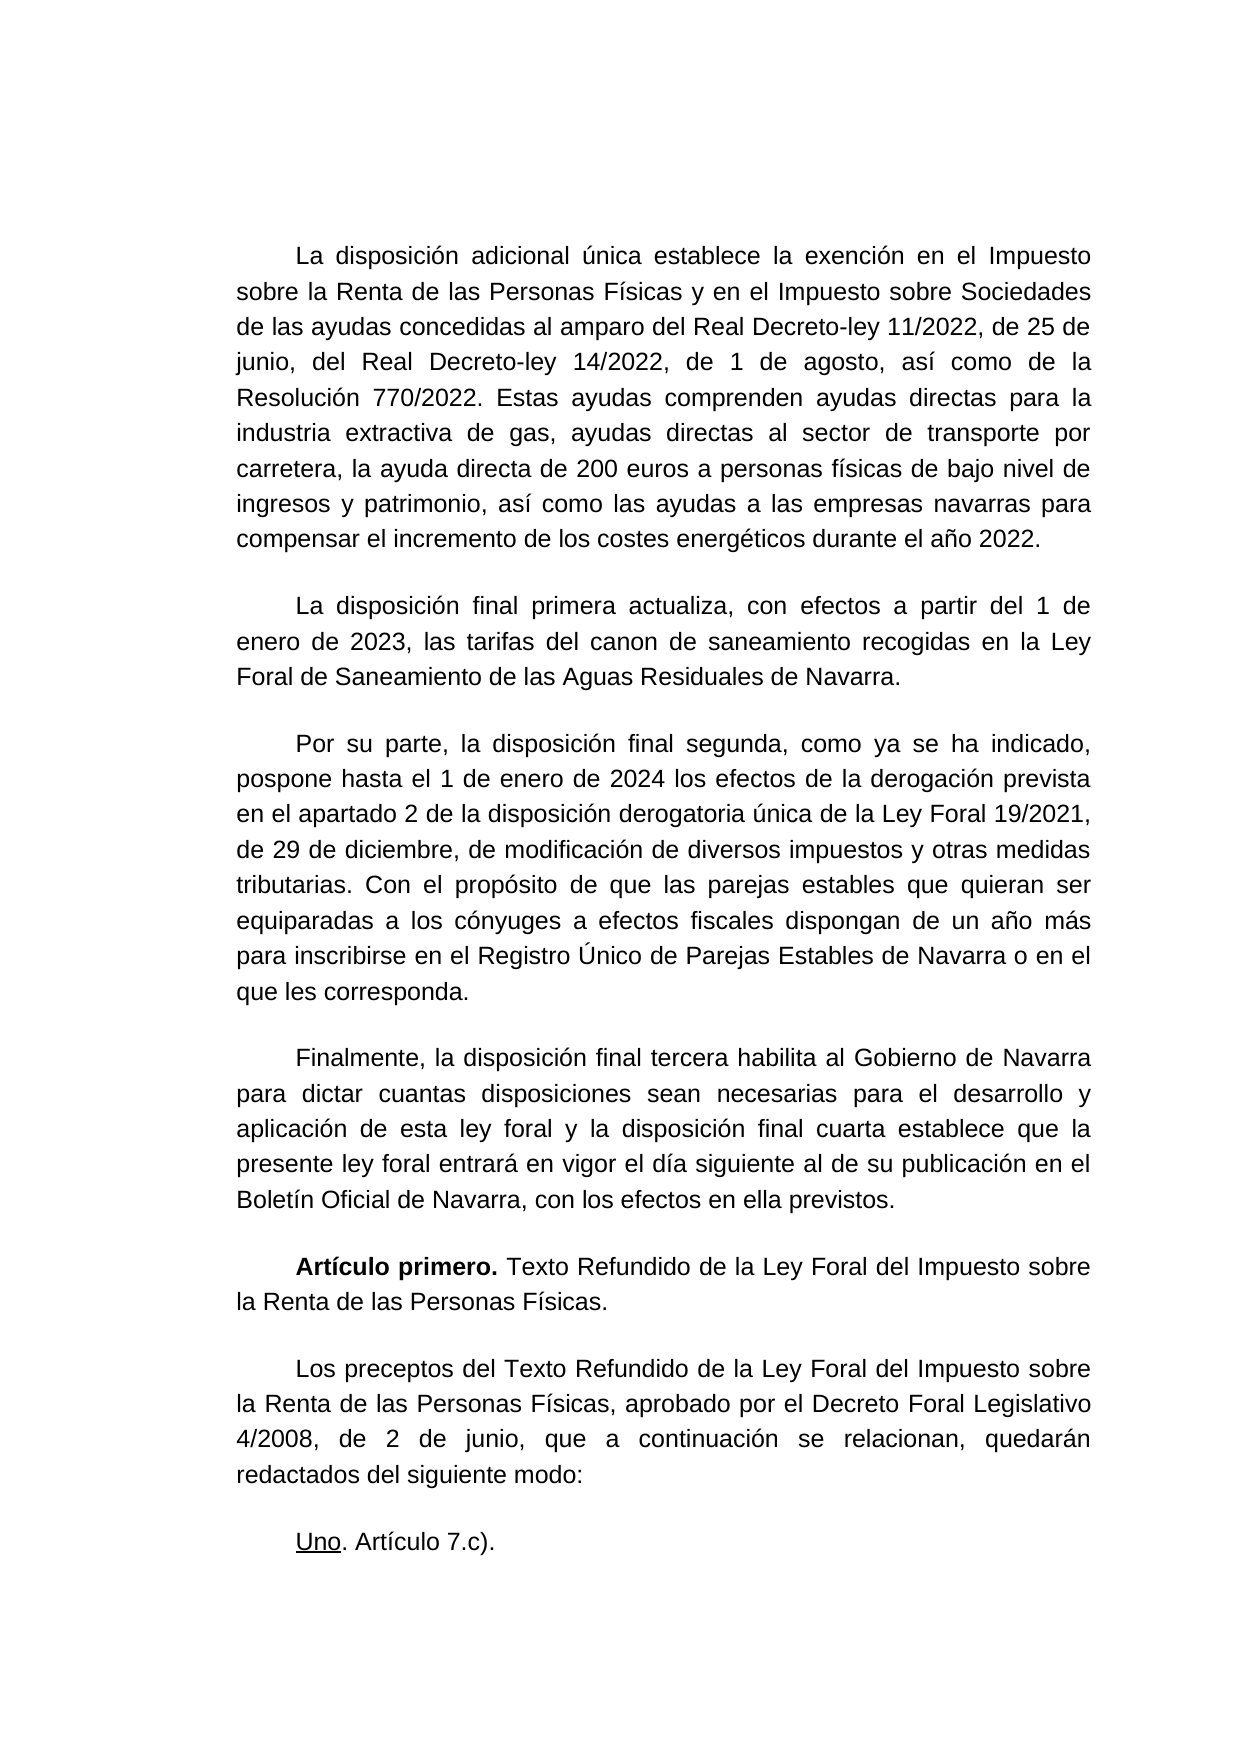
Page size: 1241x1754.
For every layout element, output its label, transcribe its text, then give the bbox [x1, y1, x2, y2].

text Por su parte, la disposición final segunda, como ya se ha indicado, pospone hasta el 1 de enero de 2024 los efectos de la derogación prevista en el apartado 2 de la disposición derogatoria única de la Ley Foral 19/2021, de 29 de diciembre, de modificación de diversos impuestos y otras medidas tributarias. Con el propósito de que las parejas estables que quieran ser equiparadas a los cónyuges a efectos fiscales dispongan de un año más para inscribirse en el Registro Único de Parejas Estables de Navarra o en el que les corresponda. [236, 724, 1092, 1007]
text Artículo primero. Texto Refundido de la Ley Foral del Impuesto sobre la Renta de las Personas Físicas. [236, 1247, 1092, 1317]
text La disposición final primera actualiza, con efectos a partir del 1 de enero de 2023, las tarifas del canon de saneamiento recogidas en la Ley Foral de Saneamiento de las Aguas Residuales de Navarra. [236, 586, 1092, 692]
text Los preceptos del Texto Refundido de la Ley Foral del Impuesto sobre la Renta de las Personas Físicas, aprobado por el Decreto Foral Legislativo 4/2008, de 2 de junio, que a continuación se relacionan, quedarán redactados del siguiente modo: [236, 1349, 1092, 1490]
text Uno. Artículo 7.c). [236, 1522, 1092, 1557]
text La disposición adicional única establece la exención en el Impuesto sobre la Renta de las Personas Físicas y en el Impuesto sobre Sociedades de las ayudas concedidas al amparo del Real Decreto-ley 11/2022, de 25 de junio, del Real Decreto-ley 14/2022, de 1 de agosto, así como de la Resolución 770/2022. Estas ayudas comprenden ayudas directas para la industria extractiva de gas, ayudas directas al sector de transporte por carretera, la ayuda directa de 200 euros a personas físicas de bajo nivel de ingresos y patrimonio, así como las ayudas a las empresas navarras para compensar el incremento de los costes energéticos durante el año 2022. [236, 236, 1092, 555]
text Finalmente, la disposición final tercera habilita al Gobierno de Navarra para dictar cuantas disposiciones sean necesarias para el desarrollo y aplicación de esta ley foral y la disposición final cuarta establece que la presente ley foral entrará en vigor el día siguiente al de su publicación en el Boletín Oficial de Navarra, con los efectos en ella previstos. [236, 1038, 1092, 1215]
